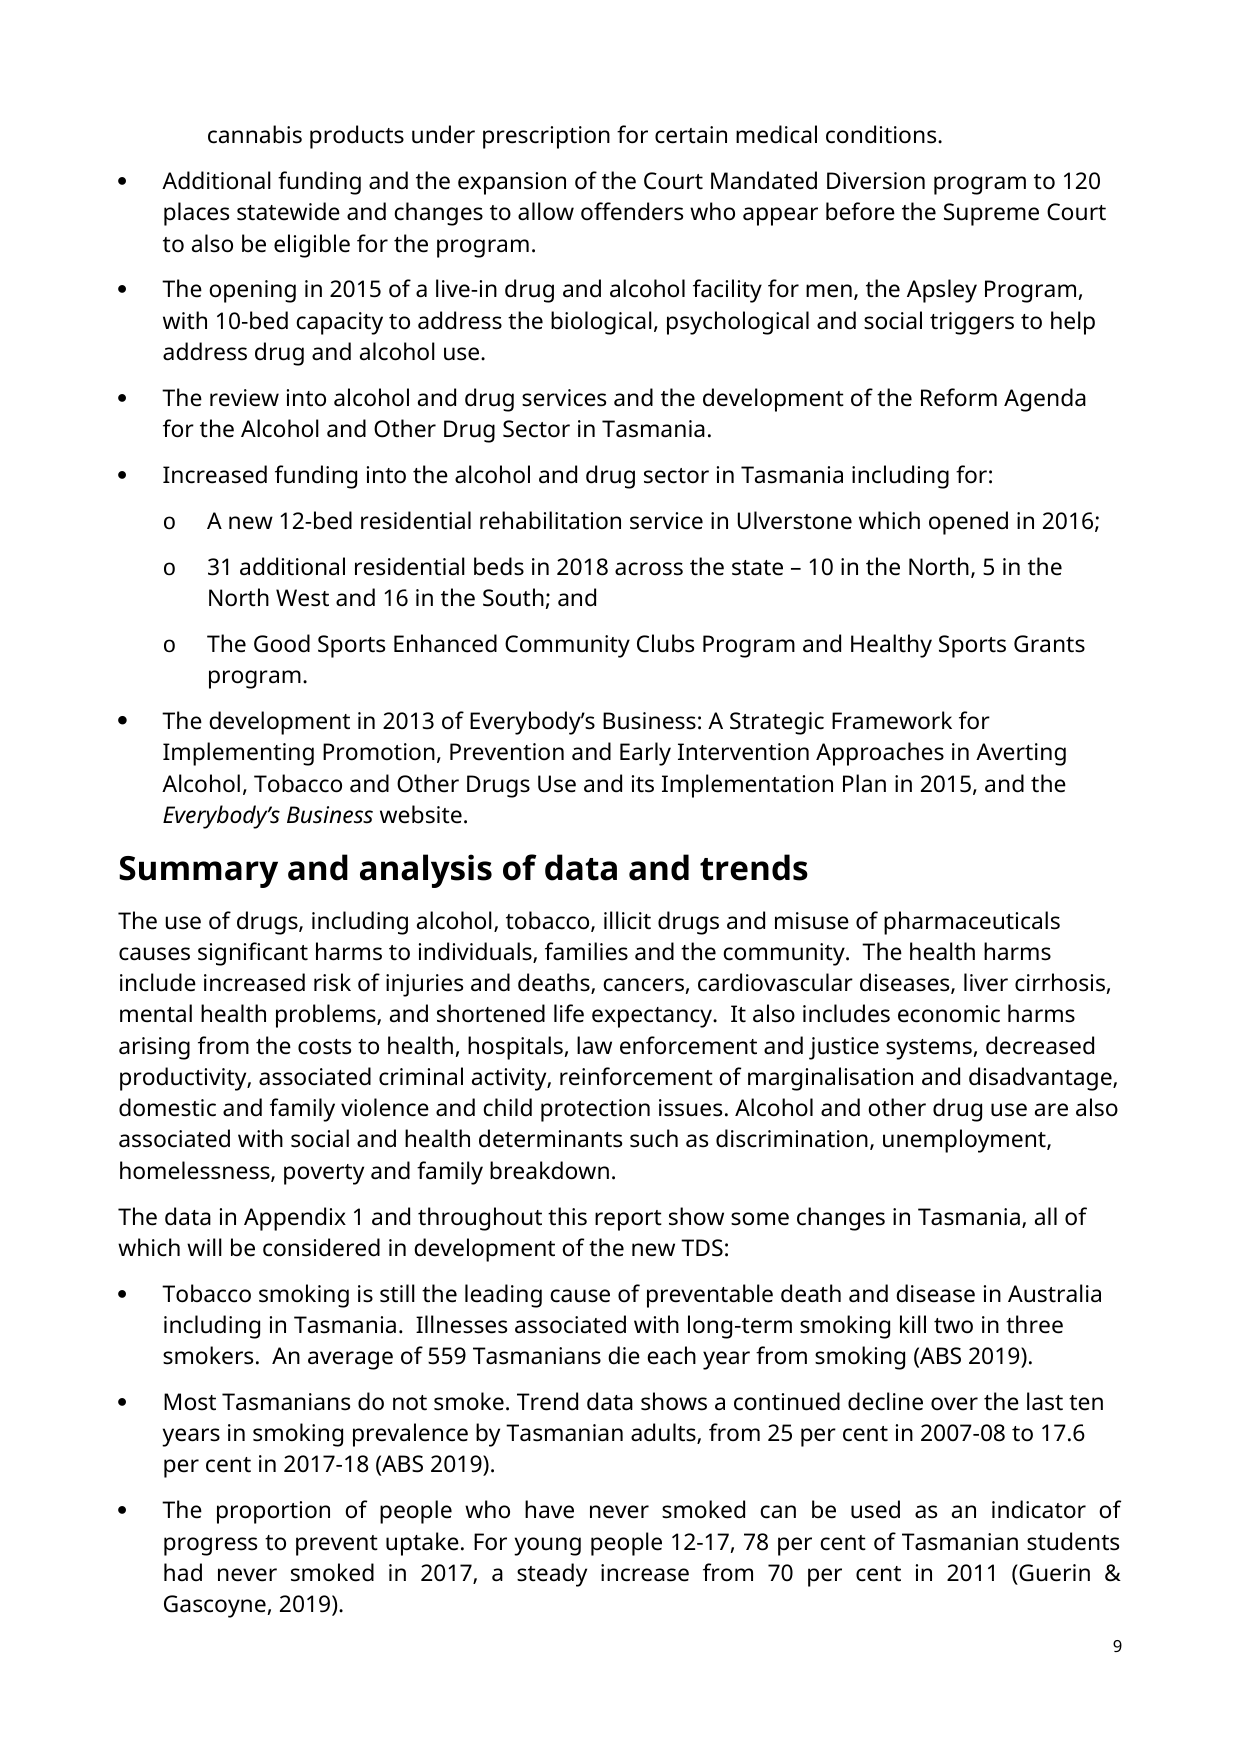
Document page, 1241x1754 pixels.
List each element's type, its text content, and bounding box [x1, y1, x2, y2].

list The development in 2013 of Everybody’s Business: A Strategic Framework for Implementing Promotion, Prevention and Early Intervention Approaches in Averting Alcohol, Tobacco and Other Drugs Use and its Implementation Plan in 2015, and the Everybody’s Business website. [118, 705, 1122, 830]
text The data in Appendix 1 and throughout this report show some changes in Tasmania, all of which will be considered in development of the new TDS: [118, 1200, 1122, 1263]
list The Good Sports Enhanced Community Clubs Program and Healthy Sports Grants program. [162, 628, 1122, 690]
list Increased funding into the alcohol and drug sector in Tasmania including for: [118, 459, 1122, 490]
list 31 additional residential beds in 2018 across the state – 10 in the North, 5 in the North West and 16 in the South; and [162, 551, 1122, 613]
text The use of drugs, including alcohol, tobacco, illicit drugs and misuse of pharmaceuticals causes significant harms to individuals, families and the community. The health harms include increased risk of injuries and deaths, cancers, cardiovascular diseases, liver cirrhosis, mental health problems, and shortened life expectancy. It also includes economic harms arising from the costs to health, hospitals, law enforcement and justice systems, decreased productivity, associated criminal activity, reinforcement of marginalisation and disadvantage, domestic and family violence and child protection issues. Alcohol and other drug use are also associated with social and health determinants such as discrimination, unemployment, homelessness, poverty and family breakdown. [118, 904, 1122, 1186]
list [162, 119, 1122, 151]
list Most Tasmanians do not smoke. Trend data shows a continued decline over the last ten years in smoking prevalence by Tasmanian adults, from 25 per cent in 2007-08 to 17.6 per cent in 2017-18 (ABS 2019). [118, 1386, 1122, 1479]
list The review into alcohol and drug services and the development of the Reform Agenda for the Alcohol and Other Drug Sector in Tasmania. [118, 382, 1122, 444]
list Tobacco smoking is still the leading cause of preventable death and disease in Australia including in Tasmania. Illnesses associated with long-term smoking kill two in three smokers. An average of 559 Tasmanians die each year from smoking (ABS 2019). [118, 1277, 1122, 1371]
list The opening in 2015 of a live-in drug and alcohol facility for men, the Apsley Program, with 10-bed capacity to address the biological, psychological and social triggers to help address drug and alcohol use. [118, 273, 1122, 367]
list The proportion of people who have never smoked can be used as an indicator of progress to prevent uptake. For young people 12-17, 78 per cent of Tasmanian students had never smoked in 2017, a steady increase from 70 per cent in 2011 (Guerin & Gascoyne, 2019). [118, 1494, 1122, 1619]
list Additional funding and the expansion of the Court Mandated Diversion program to 120 places statewide and changes to allow offenders who appear before the Supreme Court to also be eligible for the program. [118, 165, 1122, 259]
subtitle Summary and analysis of data and trends [118, 844, 1122, 890]
list A new 12-bed residential rehabilitation service in Ulverstone which opened in 2016; [162, 505, 1122, 536]
